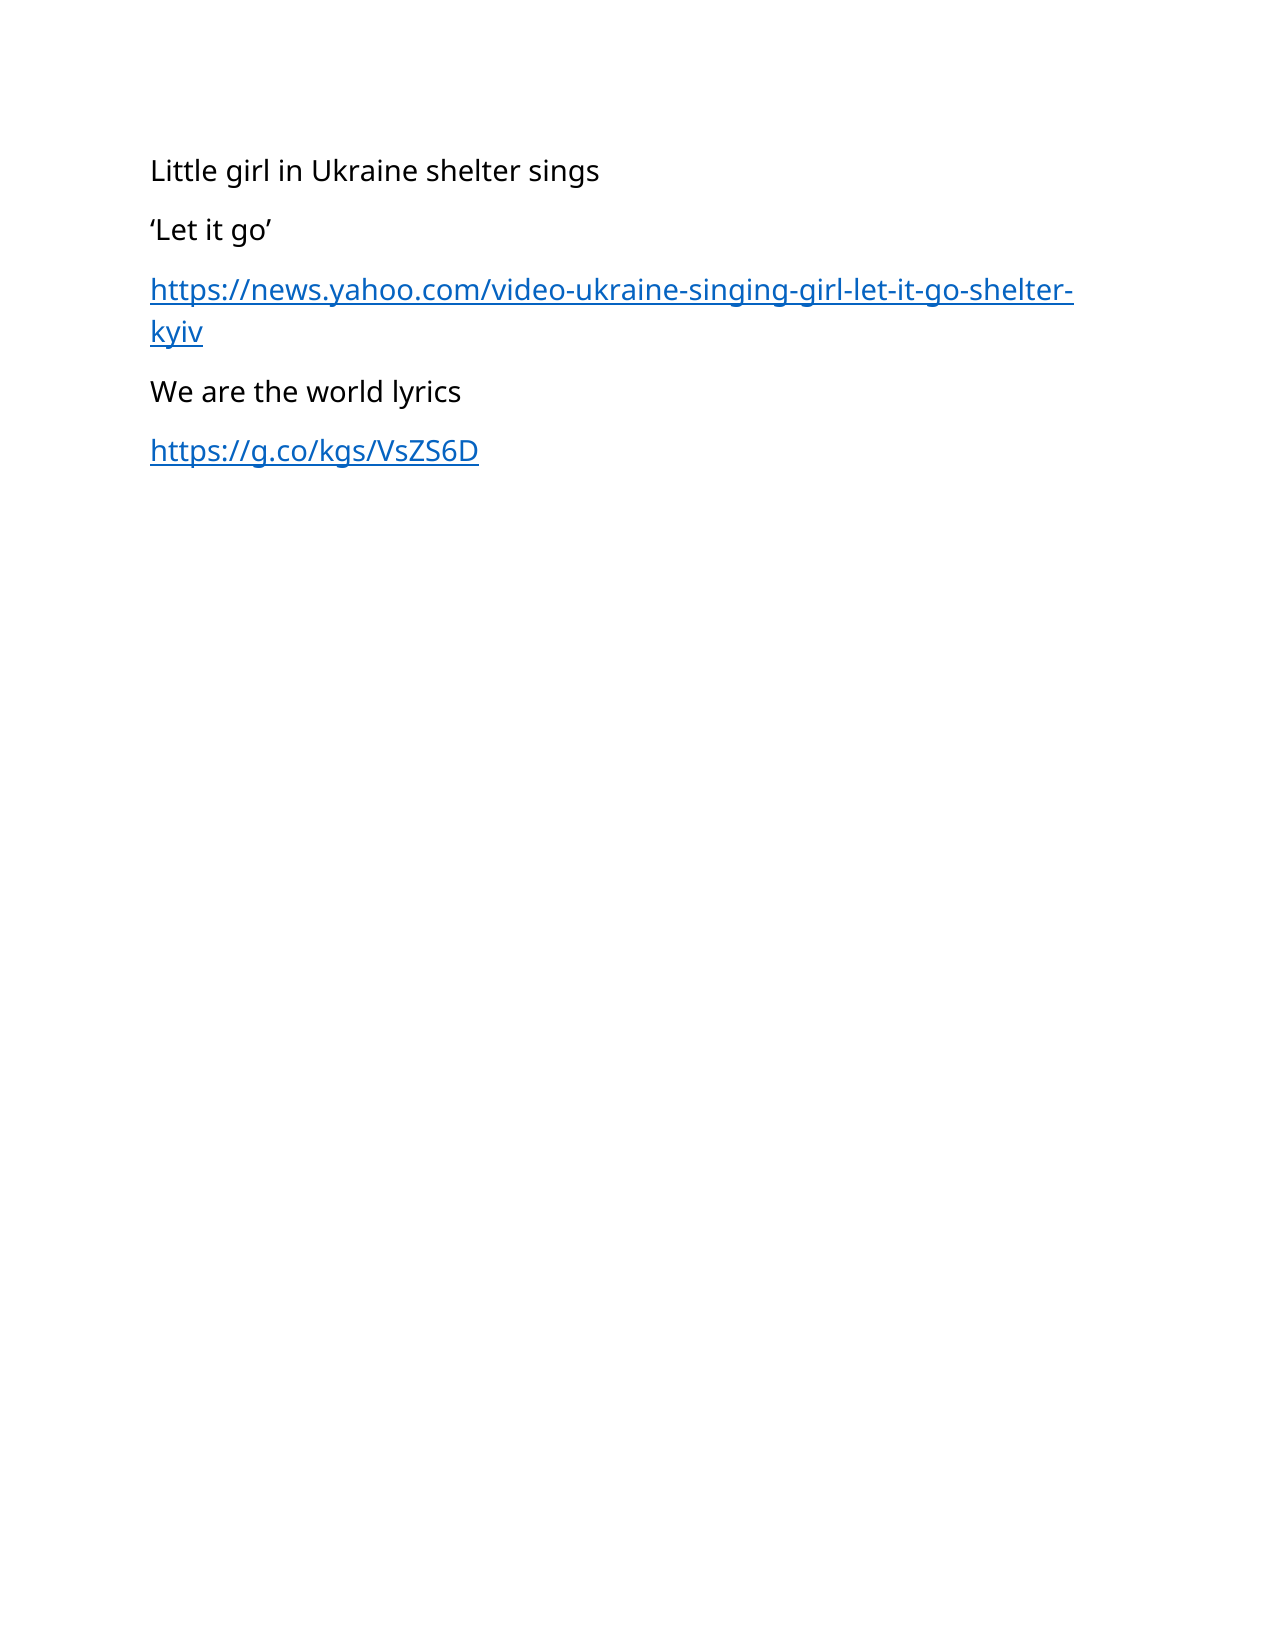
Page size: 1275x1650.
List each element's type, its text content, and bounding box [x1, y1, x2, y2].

text We are the world lyrics [150, 371, 1125, 411]
text ‘Let it go’ [150, 209, 1125, 249]
text https://g.co/kgs/VsZS6D [150, 431, 1125, 470]
text https://news.yahoo.com/video-ukraine-singing-girl-let-it-go-shelter-kyiv [150, 269, 1125, 351]
text Little girl in Ukraine shelter sings [150, 150, 1125, 190]
